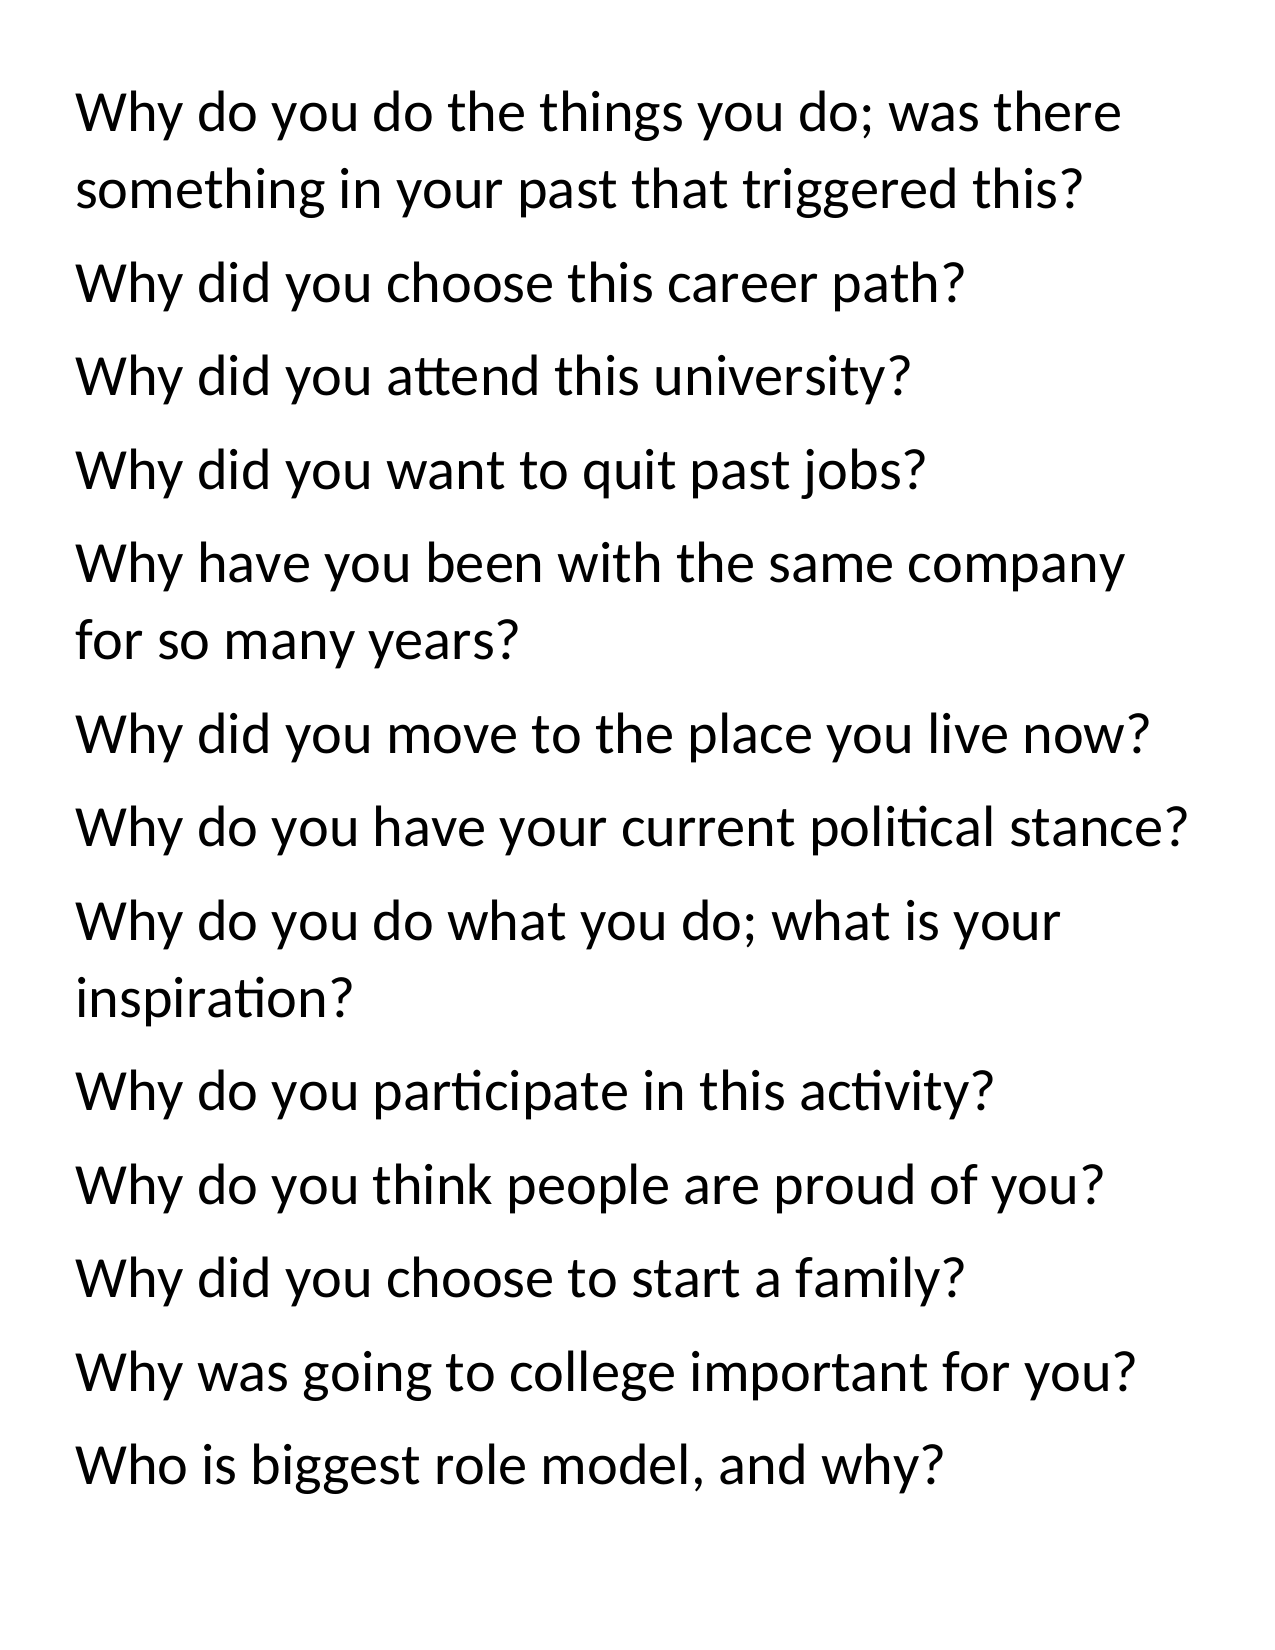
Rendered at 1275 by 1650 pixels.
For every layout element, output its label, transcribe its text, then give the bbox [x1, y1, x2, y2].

text Why did you choose to start a family? [75, 1241, 1200, 1312]
text Why was going to college important for you? [75, 1334, 1200, 1406]
text Why did you move to the place you live now? [75, 696, 1200, 768]
text Why did you attend this university? [75, 339, 1200, 410]
text Why do you do what you do; what is your inspiration? [75, 883, 1200, 1032]
text Why did you want to quit past jobs? [75, 432, 1200, 504]
text Why do you do the things you do; was there something in your past that triggered this? [75, 75, 1200, 223]
text Why did you choose this career path? [75, 245, 1200, 317]
text Why have you been with the same company for so many years? [75, 526, 1200, 674]
text Who is biggest role model, and why? [75, 1428, 1200, 1499]
text Why do you participate in this activity? [75, 1054, 1200, 1125]
text Why do you have your current political stance? [75, 790, 1200, 861]
text Why do you think people are proud of you? [75, 1147, 1200, 1219]
